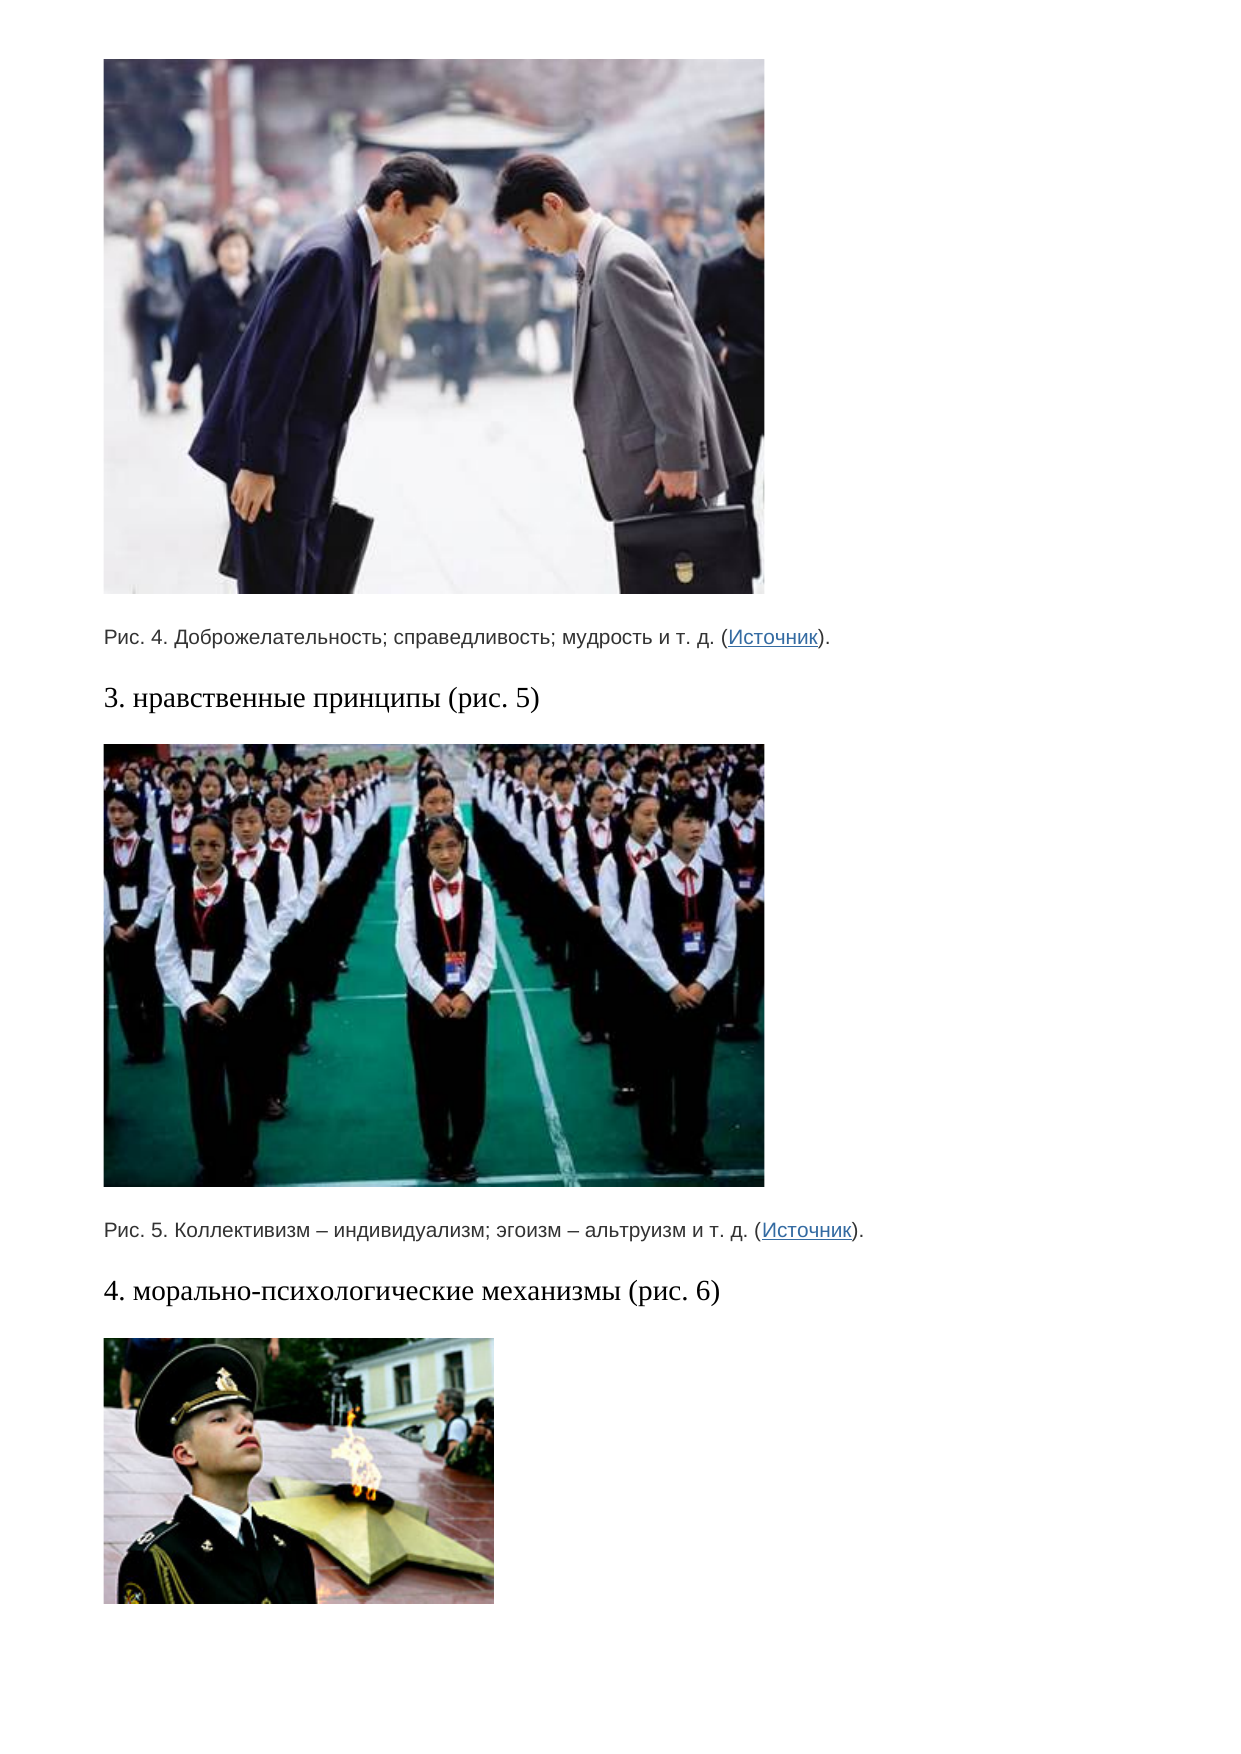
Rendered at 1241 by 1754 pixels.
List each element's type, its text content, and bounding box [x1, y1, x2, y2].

text 3. нравственные принципы (рис. 5) [103, 680, 1152, 713]
text Рис. 5. Коллективизм – индивидуализм; эгоизм – альтруизм и т. д. (Источник). [103, 1218, 1152, 1242]
text 4. морально-психологические механизмы (рис. 6) [103, 1273, 1152, 1307]
picture [103, 1338, 494, 1604]
text Рис. 4. Доброжелательность; справедливость; мудрость и т. д. (Источник). [103, 625, 1152, 649]
picture [103, 744, 765, 1187]
picture [103, 59, 765, 594]
